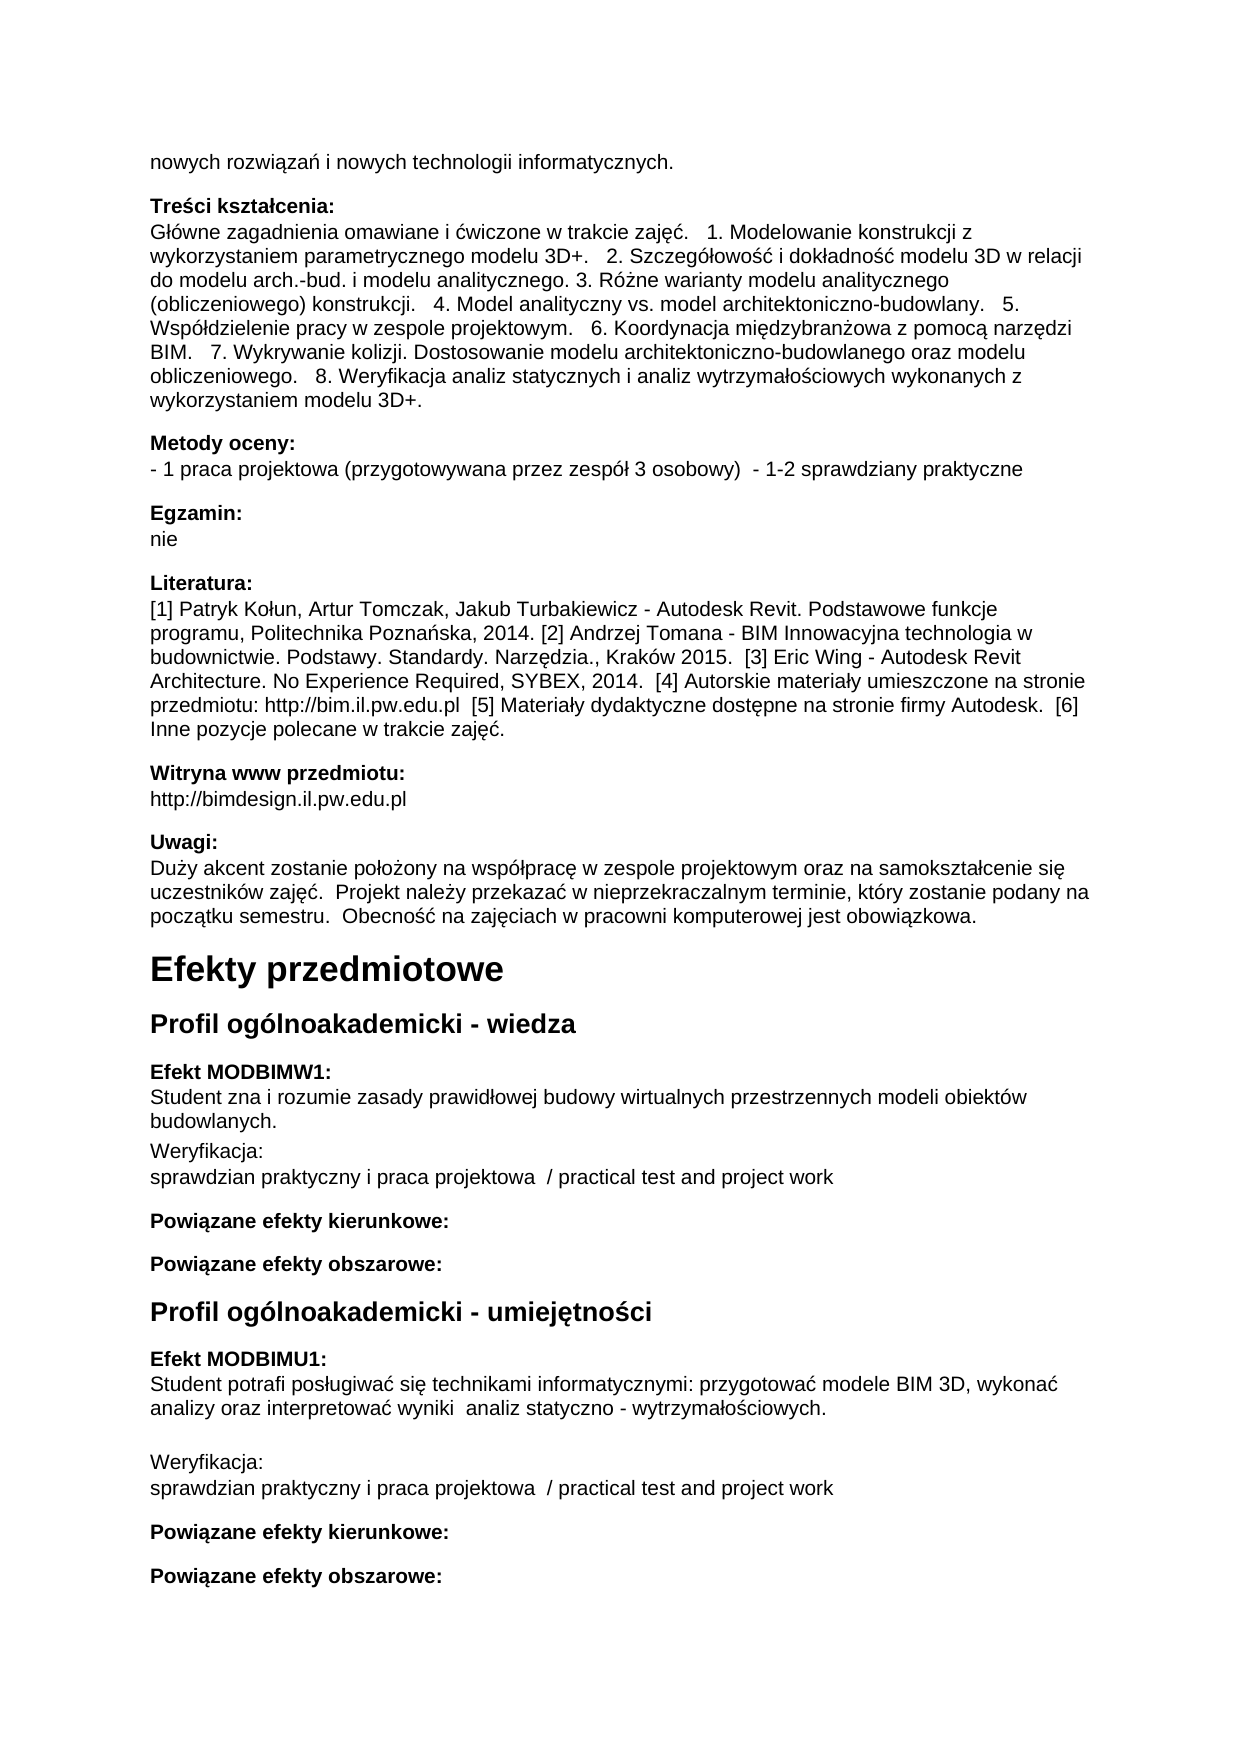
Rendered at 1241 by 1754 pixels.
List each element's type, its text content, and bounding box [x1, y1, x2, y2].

text nie [150, 527, 1090, 551]
text Duży akcent zostanie położony na współpracę w zespole projektowym oraz na samokształcenie się uczestników zajęć. Projekt należy przekazać w nieprzekraczalnym terminie, który zostanie podany na początku semestru. Obecność na zajęciach w pracowni komputerowej jest obowiązkowa. [150, 856, 1090, 928]
text Powiązane efekty obszarowe: [150, 1564, 1090, 1588]
text Powiązane efekty kierunkowe: [150, 1520, 1090, 1544]
text - 1 praca projektowa (przygotowywana przez zespół 3 osobowy) - 1-2 sprawdziany praktyczne [150, 457, 1090, 481]
text sprawdzian praktyczny i praca projektowa / practical test and project work [150, 1165, 1090, 1189]
text Powiązane efekty kierunkowe: [150, 1208, 1090, 1232]
text Efekt MODBIMW1: [150, 1059, 1090, 1083]
text Witryna www przedmiotu: [150, 760, 1090, 784]
text Uwagi: [150, 830, 1090, 854]
text Weryfikacja: [150, 1450, 1090, 1474]
subtitle Profil ogólnoakademicki - umiejętności [150, 1296, 1090, 1327]
text Metody oceny: [150, 431, 1090, 455]
text [1] Patryk Kołun, Artur Tomczak, Jakub Turbakiewicz - Autodesk Revit. Podstawowe funkcje programu, Politechnika Poznańska, 2014. [2] Andrzej Tomana - BIM Innowacyjna technologia w budownictwie. Podstawy. Standardy. Narzędzia., Kraków 2015. [3] Eric Wing - Autodesk Revit Architecture. No Experience Required, SYBEX, 2014. [4] Autorskie materiały umieszczone na stronie przedmiotu: http://bim.il.pw.edu.pl [5] Materiały dydaktyczne dostępne na stronie firmy Autodesk. [6] Inne pozycje polecane w trakcie zajęć. [150, 597, 1090, 741]
text sprawdzian praktyczny i praca projektowa / practical test and project work [150, 1476, 1090, 1500]
text Weryfikacja: [150, 1139, 1090, 1163]
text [150, 150, 1090, 174]
text Student zna i rozumie zasady prawidłowej budowy wirtualnych przestrzennych modeli obiektów budowlanych. [150, 1084, 1090, 1132]
text http://bimdesign.il.pw.edu.pl [150, 786, 1090, 810]
text Powiązane efekty obszarowe: [150, 1252, 1090, 1276]
text Egzamin: [150, 501, 1090, 525]
subtitle Efekty przedmiotowe [150, 948, 1090, 989]
text Efekt MODBIMU1: [150, 1347, 1090, 1371]
text Główne zagadnienia omawiane i ćwiczone w trakcie zajęć. 1. Modelowanie konstrukcji z wykorzystaniem parametrycznego modelu 3D+. 2. Szczegółowość i dokładność modelu 3D w relacji do modelu arch.-bud. i modelu analitycznego. 3. Różne warianty modelu analitycznego (obliczeniowego) konstrukcji. 4. Model analityczny vs. model architektoniczno-budowlany. 5. Współdzielenie pracy w zespole projektowym. 6. Koordynacja międzybranżowa z pomocą narzędzi BIM. 7. Wykrywanie kolizji. Dostosowanie modelu architektoniczno-budowlanego oraz modelu obliczeniowego. 8. Weryfikacja analiz statycznych i analiz wytrzymałościowych wykonanych z wykorzystaniem modelu 3D+. [150, 220, 1090, 411]
subtitle Profil ogólnoakademicki - wiedza [150, 1008, 1090, 1040]
text Literatura: [150, 571, 1090, 595]
text Student potrafi posługiwać się technikami informatycznymi: przygotować modele BIM 3D, wykonać analizy oraz interpretować wyniki analiz statyczno - wytrzymałościowych. [150, 1372, 1090, 1444]
text Treści kształcenia: [150, 194, 1090, 218]
